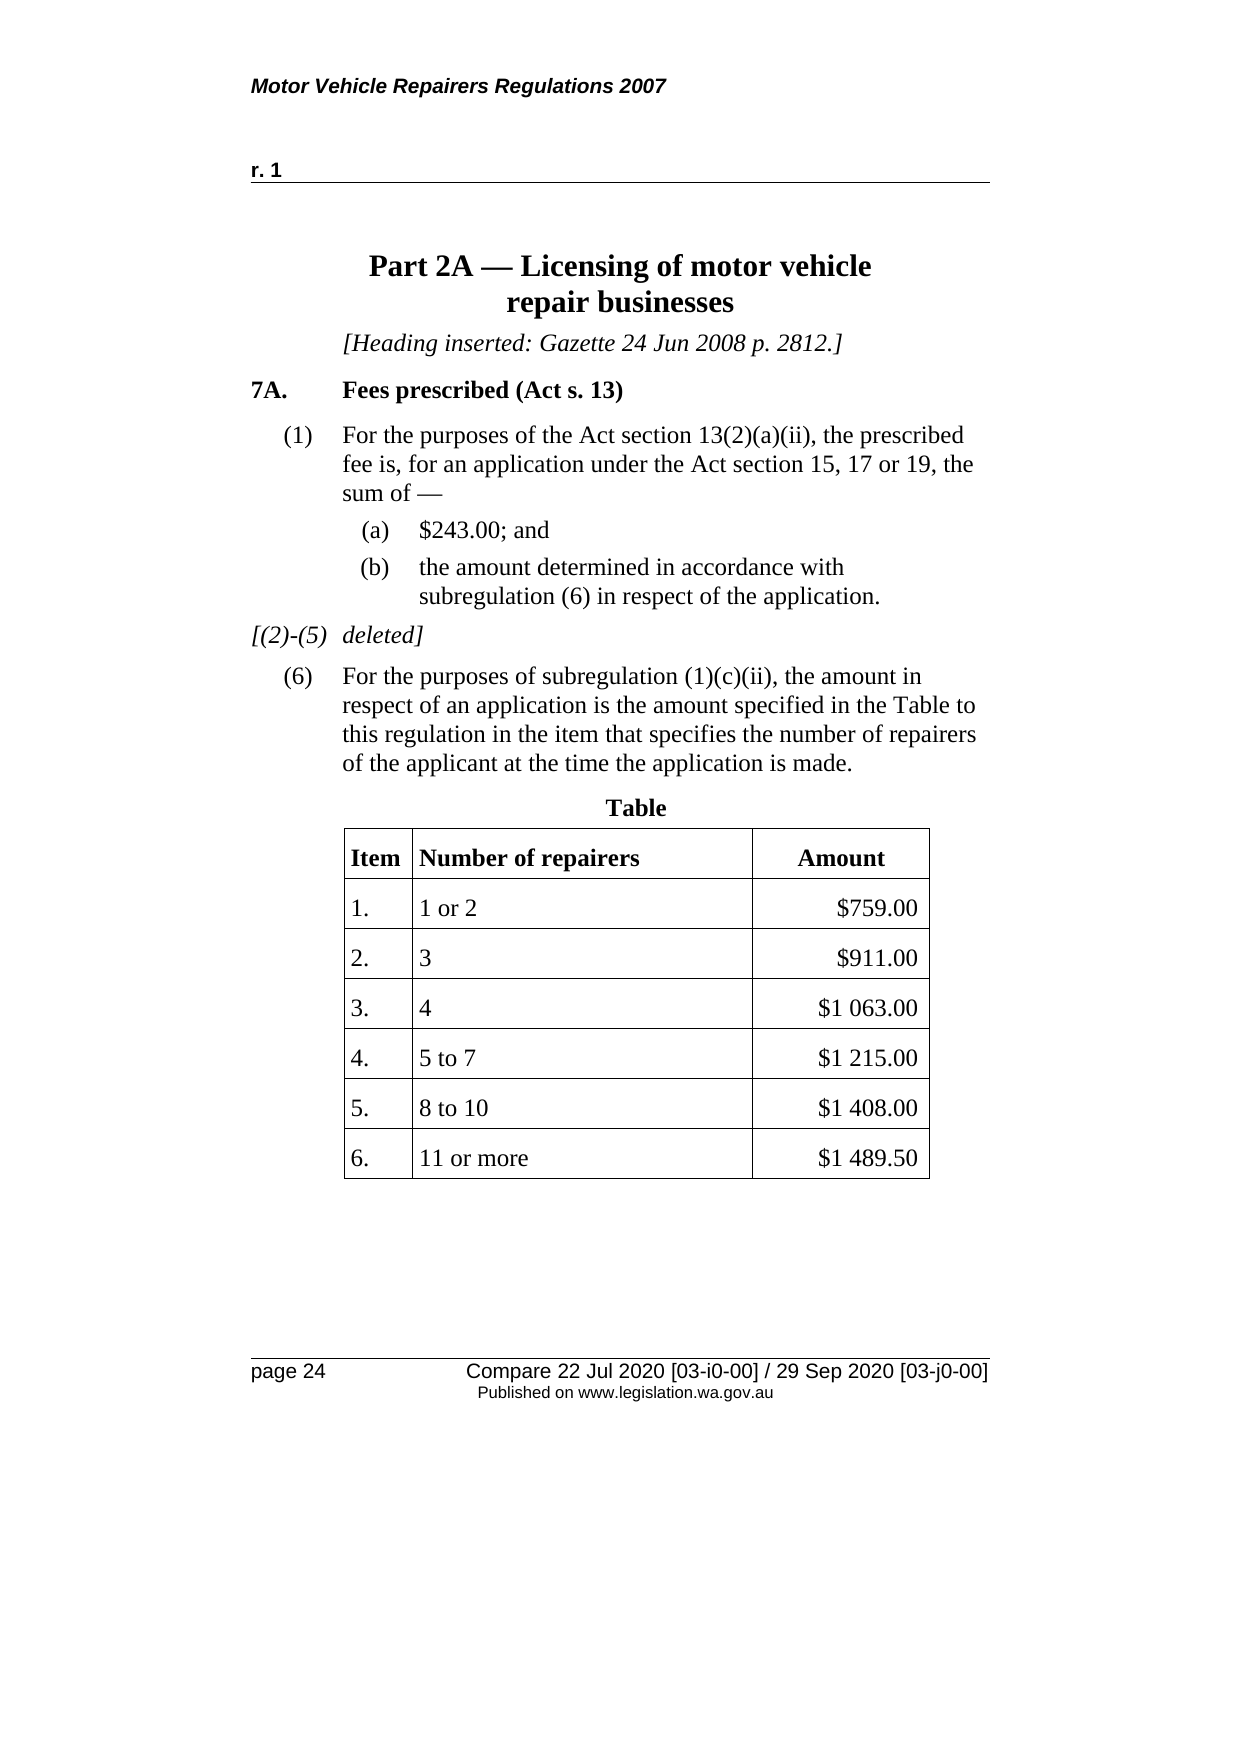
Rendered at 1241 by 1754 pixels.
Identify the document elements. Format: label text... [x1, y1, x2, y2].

table_cell 3. [345, 979, 412, 1028]
table_cell 5. [345, 1079, 412, 1128]
subtitle Part 2A — Licensing of motor vehicle repair businesses [251, 247, 990, 319]
table_cell $1 063.00 [753, 979, 929, 1028]
subtitle Table [342, 793, 930, 822]
text (1) For the purposes of the Act section 13(2)(a)(ii), the prescribed fee is, for an application under the Act section 15, 17 or 19, the sum of — [251, 421, 990, 507]
table_cell 11 or more [413, 1129, 752, 1178]
subtitle 7A. Fees prescribed (Act s. 13) [251, 375, 990, 404]
table_cell $911.00 [753, 929, 929, 978]
text (6) For the purposes of subregulation (1)(c)(ii), the amount in respect of an application is the amount specified in the Table to this regulation in the item that specifies the number of repairers of the applicant at the time the application is made. [251, 661, 990, 776]
table_header Number of repairers [413, 829, 752, 878]
text [(2)-(5) deleted] [251, 620, 990, 649]
table_cell 1 or 2 [413, 879, 752, 928]
table_cell $1 408.00 [753, 1079, 929, 1128]
table_cell 8 to 10 [413, 1079, 752, 1128]
subtitle [Heading inserted: Gazette 24 Jun 2008 p. 2812.] [251, 328, 990, 356]
table_cell 4 [413, 979, 752, 1028]
text (a) $243.00; and [251, 515, 990, 544]
table_cell $1 489.50 [753, 1129, 929, 1178]
table_cell 1. [345, 879, 412, 928]
table_cell 5 to 7 [413, 1029, 752, 1078]
table_cell $759.00 [753, 879, 929, 928]
table_header Amount [753, 829, 929, 878]
table_cell $1 215.00 [753, 1029, 929, 1078]
table_cell 6. [345, 1129, 412, 1178]
text (b) the amount determined in accordance with subregulation (6) in respect of the application. [251, 552, 990, 610]
table_cell 4. [345, 1029, 412, 1078]
table_cell 2. [345, 929, 412, 978]
table_header Item [345, 829, 412, 878]
table_cell 3 [413, 929, 752, 978]
